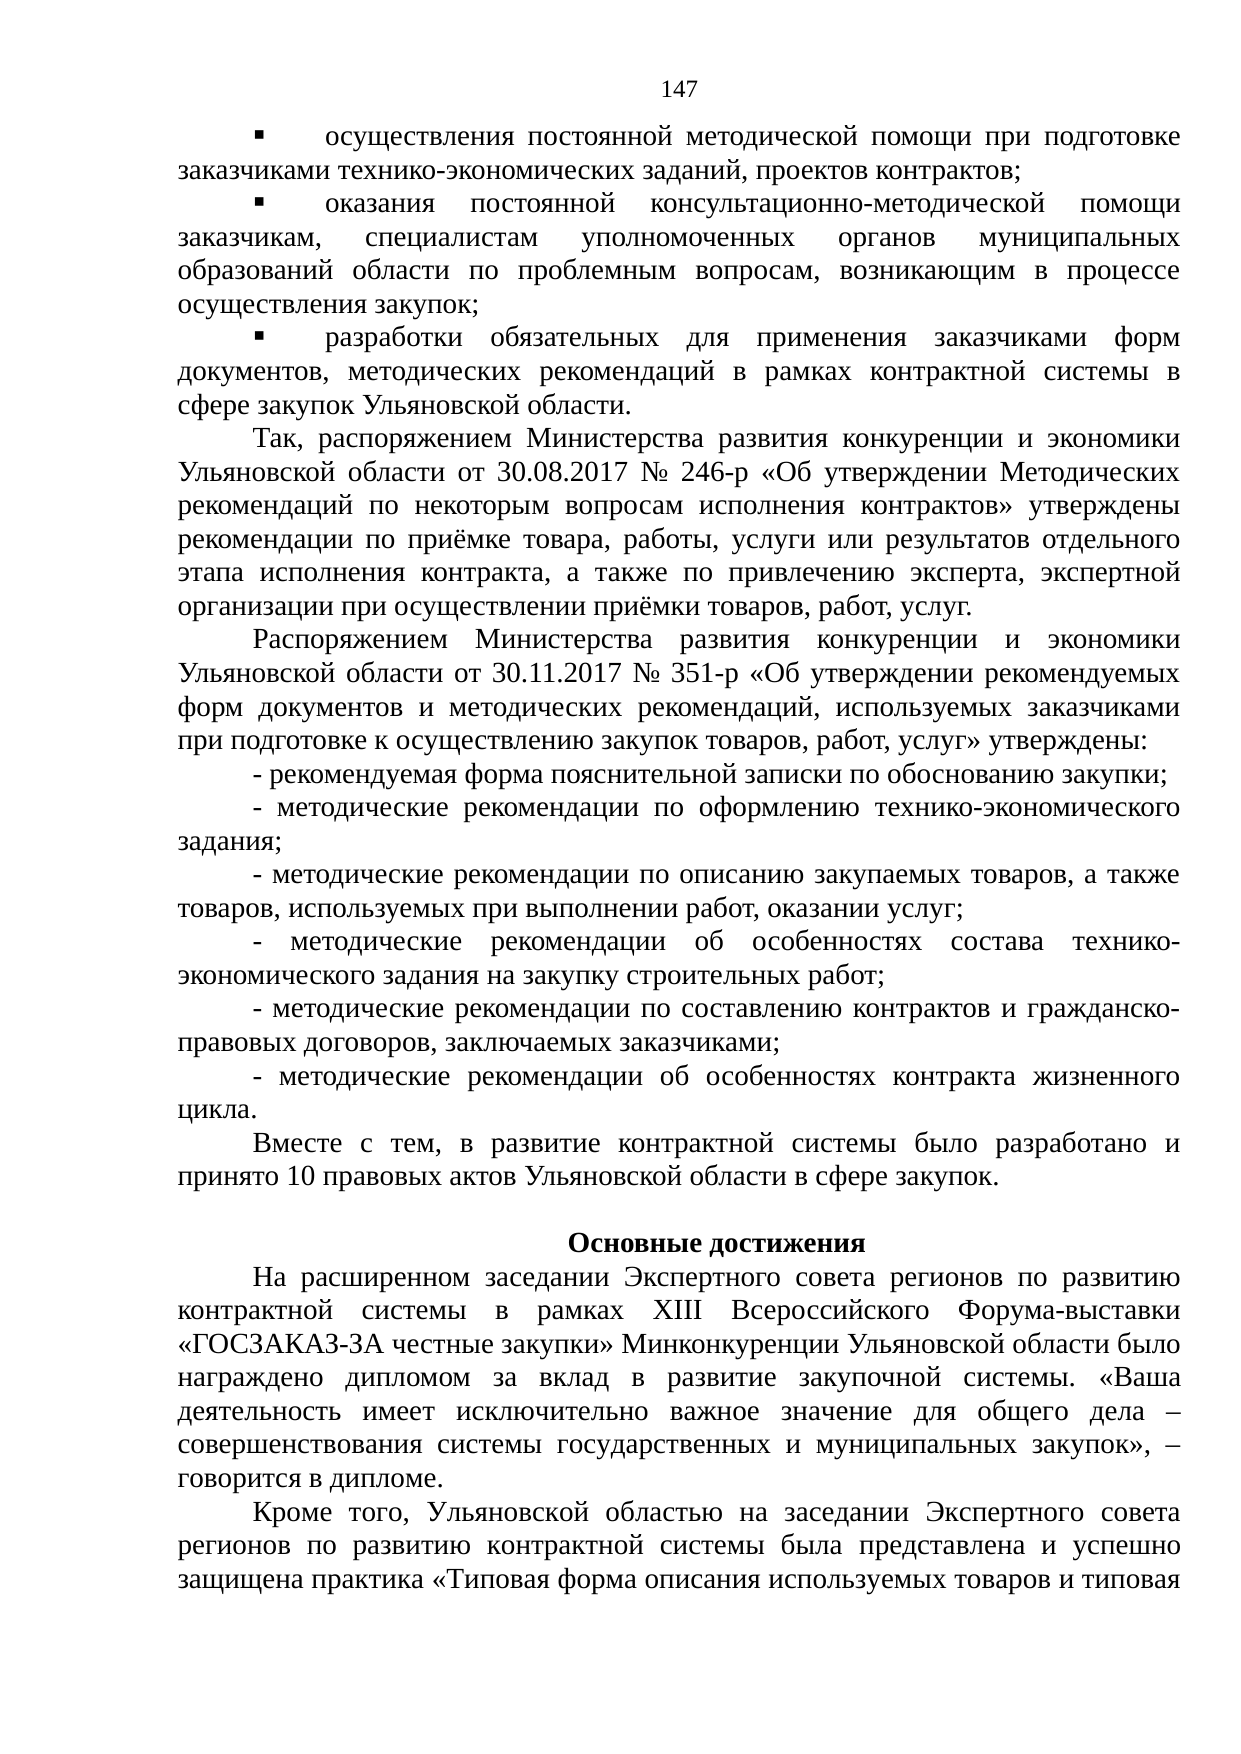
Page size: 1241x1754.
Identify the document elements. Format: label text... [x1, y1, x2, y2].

text - методические рекомендации по описанию закупаемых товаров, а также товаров, используемых при выполнении работ, оказании услуг; [177, 856, 1181, 923]
text На расширенном заседании Экспертного совета регионов по развитию контрактной системы в рамках XIII Всероссийского Форума-выставки «ГОСЗАКАЗ-ЗА честные закупки» Минконкуренции Ульяновской области было награждено дипломом за вклад в развитие закупочной системы. «Ваша деятельность имеет исключительно важное значение для общего дела – совершенствования системы государственных и муниципальных закупок», – говорится в дипломе. [177, 1259, 1181, 1494]
text - методические рекомендации по оформлению технико-экономического задания; [177, 789, 1181, 856]
text - методические рекомендации по составлению контрактов и гражданско-правовых договоров, заключаемых заказчиками; [177, 991, 1181, 1058]
text Вместе с тем, в развитие контрактной системы было разработано и принято 10 правовых актов Ульяновской области в сфере закупок. [177, 1125, 1181, 1192]
list разработки обязательных для применения заказчиками форм документов, методических рекомендаций в рамках контрактной системы в сфере закупок Ульяновской области. [177, 319, 1181, 420]
list оказания постоянной консультационно-методической помощи заказчикам, специалистам уполномоченных органов муниципальных образований области по проблемным вопросам, возникающим в процессе осуществления закупок; [177, 185, 1181, 319]
text - рекомендуемая форма пояснительной записки по обоснованию закупки; [177, 756, 1181, 789]
text Так, распоряжением Министерства развития конкуренции и экономики Ульяновской области от 30.08.2017 № 246-р «Об утверждении Методических рекомендаций по некоторым вопросам исполнения контрактов» утверждены рекомендации по приёмке товара, работы, услуги или результатов отдельного этапа исполнения контракта, а также по привлечению эксперта, экспертной организации при осуществлении приёмки товаров, работ, услуг. [177, 420, 1181, 622]
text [177, 1494, 1181, 1594]
list осуществления постоянной методической помощи при подготовке заказчиками технико-экономических заданий, проектов контрактов; [177, 118, 1181, 185]
text Распоряжением Министерства развития конкуренции и экономики Ульяновской области от 30.11.2017 № 351-р «Об утверждении рекомендуемых форм документов и методических рекомендаций, используемых заказчиками при подготовке к осуществлению закупок товаров, работ, услуг» утверждены: [177, 622, 1181, 756]
text Основные достижения [177, 1225, 1181, 1259]
text - методические рекомендации об особенностях контракта жизненного цикла. [177, 1058, 1181, 1125]
text - методические рекомендации об особенностях состава технико-экономического задания на закупку строительных работ; [177, 923, 1181, 991]
